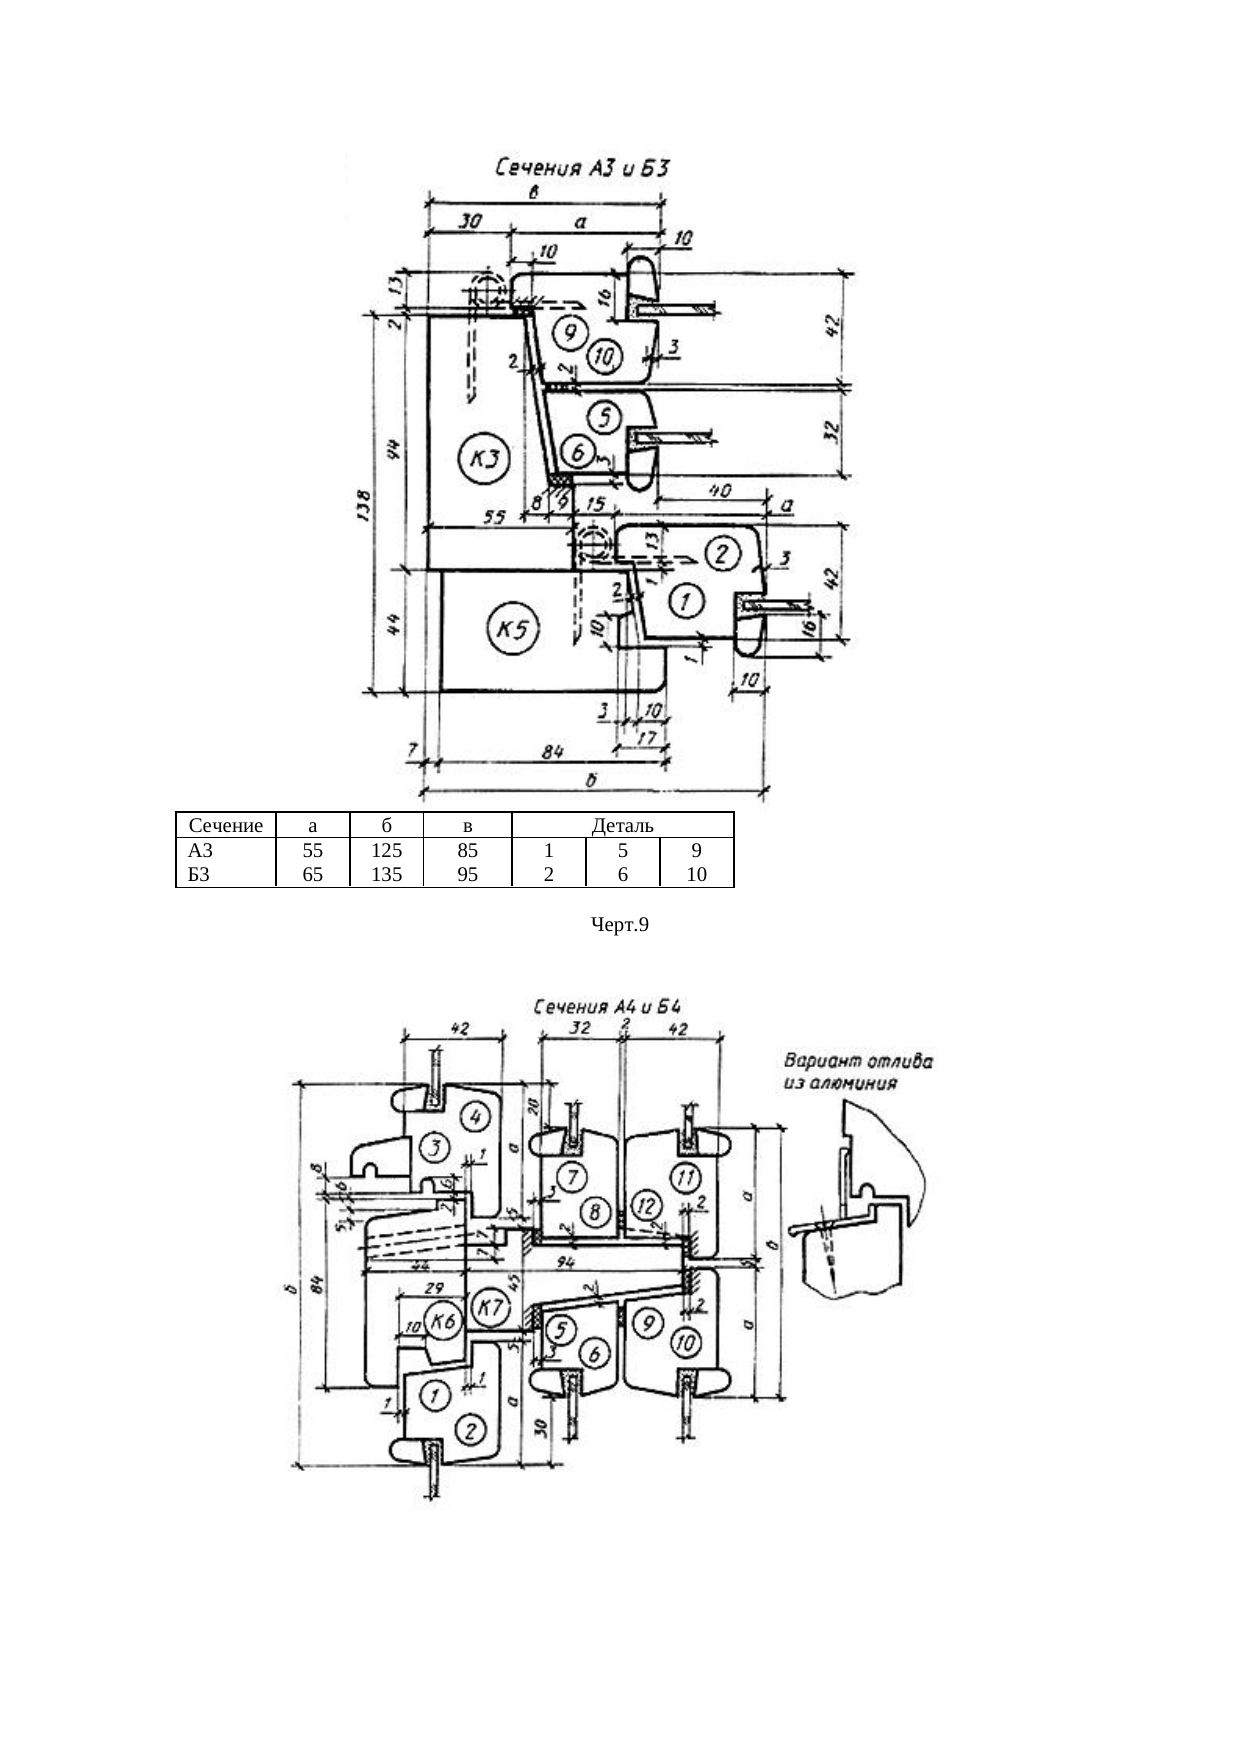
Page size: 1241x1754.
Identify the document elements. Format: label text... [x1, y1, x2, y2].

picture [275, 984, 965, 1521]
table_cell 85 [424, 838, 511, 862]
table_cell 10 [661, 862, 733, 886]
table_cell А3 [177, 838, 275, 862]
table_cell 95 [424, 862, 511, 886]
table_cell 65 [277, 862, 349, 886]
table_header в [424, 813, 511, 837]
table_header Деталь [513, 813, 733, 837]
table_cell 2 [513, 862, 585, 886]
picture [345, 149, 896, 811]
table_header б [351, 813, 423, 837]
table_cell 55 [277, 838, 349, 862]
text Черт.9 [187, 912, 1053, 936]
table_cell 9 [661, 838, 733, 862]
table_cell 5 [587, 838, 659, 862]
table_cell 135 [351, 862, 423, 886]
table_header а [277, 813, 349, 837]
table_cell Б3 [177, 862, 275, 886]
table_cell 1 [513, 838, 585, 862]
table_cell 125 [351, 838, 423, 862]
table_cell 6 [587, 862, 659, 886]
table_header Сечение [177, 813, 275, 837]
